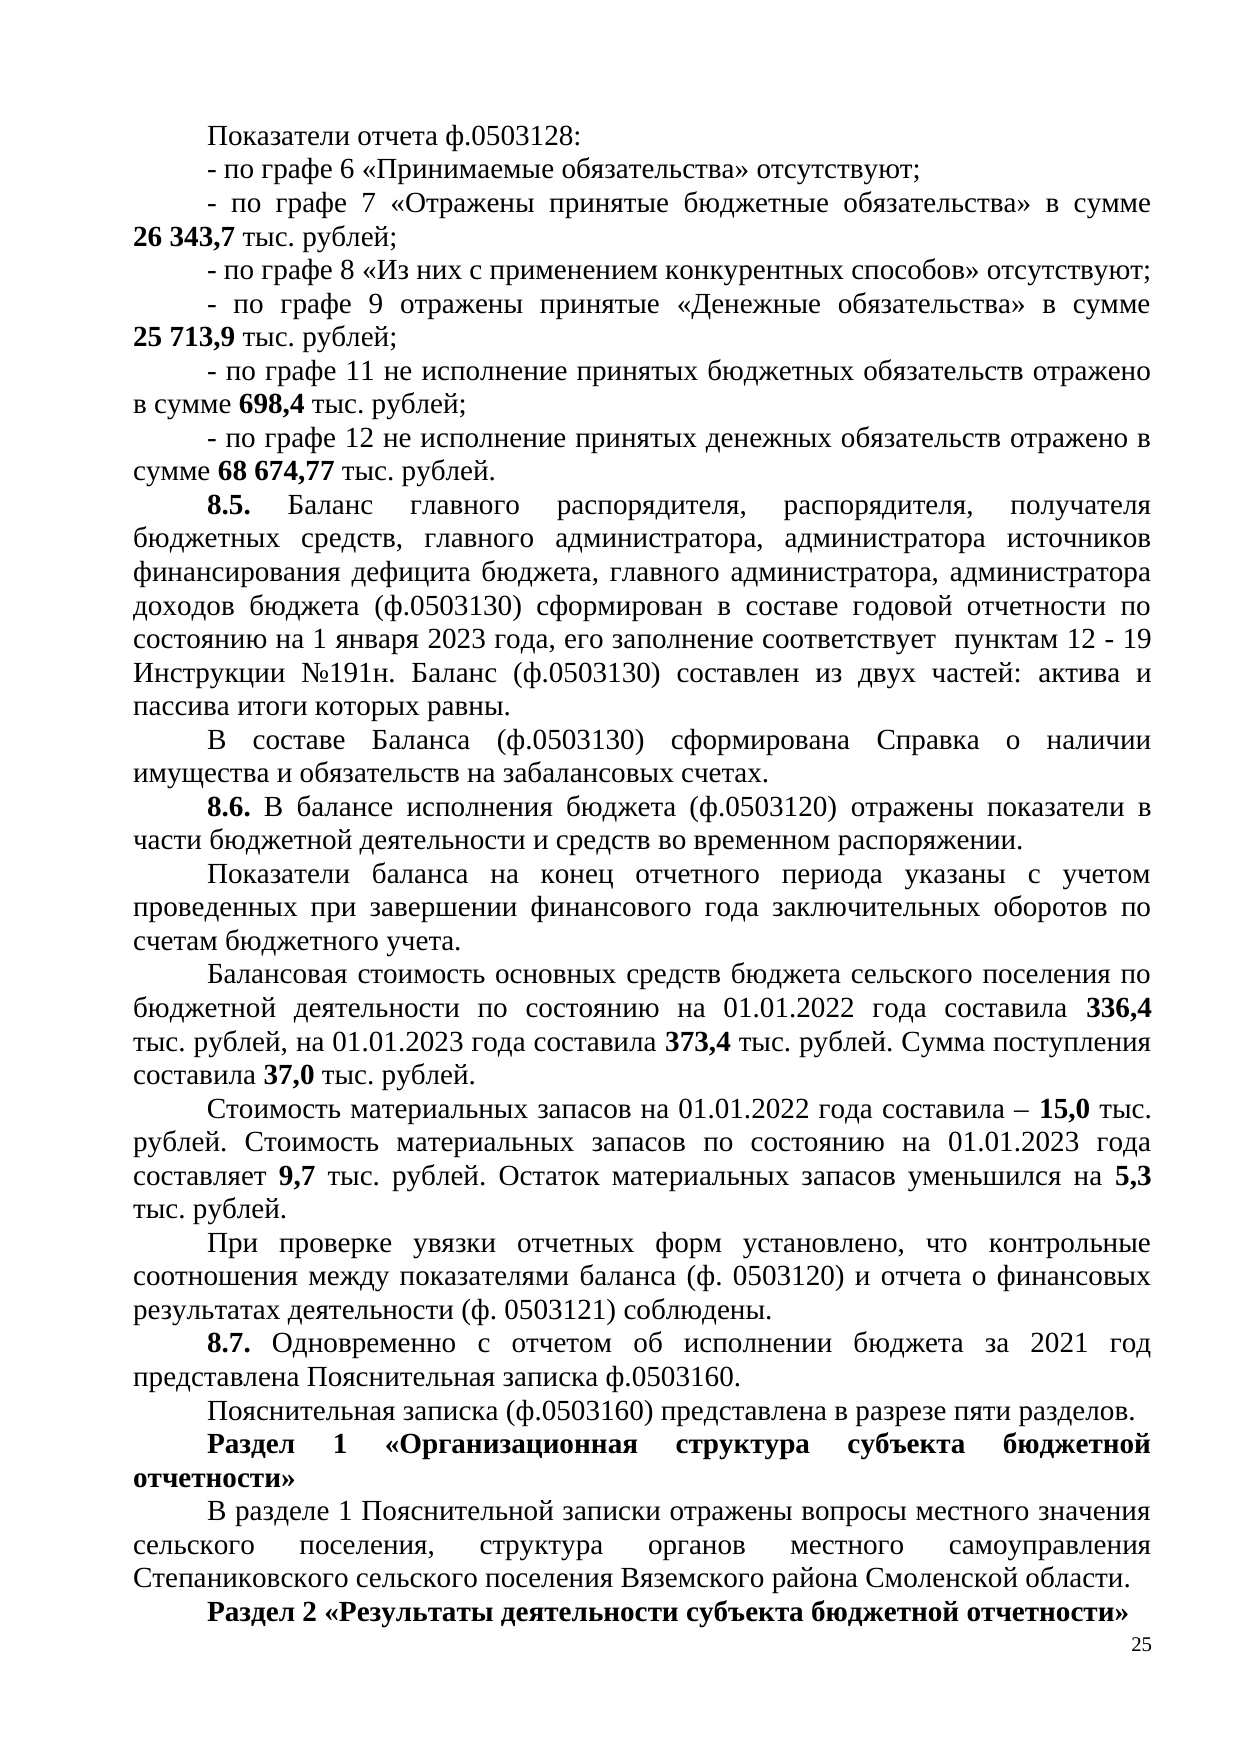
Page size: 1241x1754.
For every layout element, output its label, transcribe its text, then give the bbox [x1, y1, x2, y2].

text 8.7. Одновременно с отчетом об исполнении бюджета за 2021 год представлена Пояснительная записка ф.0503160. [133, 1326, 1152, 1393]
text Балансовая стоимость основных средств бюджета сельского поселения по бюджетной деятельности по состоянию на 01.01.2022 года составила 336,4 тыс. рублей, на 01.01.2023 года составила 373,4 тыс. рублей. Сумма поступления составила 37,0 тыс. рублей. [133, 957, 1152, 1091]
text В составе Баланса (ф.0503130) сформирована Справка о наличии имущества и обязательств на забалансовых счетах. [133, 722, 1152, 789]
text Показатели баланса на конец отчетного периода указаны с учетом проведенных при завершении финансового года заключительных оборотов по счетам бюджетного учета. [133, 856, 1152, 957]
text Стоимость материальных запасов на 01.01.2022 года составила – 15,0 тыс. рублей. Стоимость материальных запасов по состоянию на 01.01.2023 года составляет 9,7 тыс. рублей. Остаток материальных запасов уменьшился на 5,3 тыс. рублей. [133, 1091, 1152, 1225]
text - по графе 11 не исполнение принятых бюджетных обязательств отражено в сумме 698,4 тыс. рублей; [133, 353, 1152, 420]
text - по графе 6 «Принимаемые обязательства» отсутствуют; [133, 152, 1152, 185]
text Раздел 2 «Результаты деятельности субъекта бюджетной отчетности» [133, 1594, 1152, 1627]
text - по графе 12 не исполнение принятых денежных обязательств отражено в сумме 68 674,77 тыс. рублей. [133, 420, 1152, 487]
text - по графе 8 «Из них с применением конкурентных способов» отсутствуют; [133, 252, 1152, 286]
text 8.6. В балансе исполнения бюджета (ф.0503120) отражены показатели в части бюджетной деятельности и средств во временном распоряжении. [133, 789, 1152, 856]
text В разделе 1 Пояснительной записки отражены вопросы местного значения сельского поселения, структура органов местного самоуправления Степаниковского сельского поселения Вяземского района Смоленской области. [133, 1493, 1152, 1594]
text Раздел 1 «Организационная структура субъекта бюджетной отчетности» [133, 1426, 1152, 1493]
text 8.5. Баланс главного распорядителя, распорядителя, получателя бюджетных средств, главного администратора, администратора источников финансирования дефицита бюджета, главного администратора, администратора доходов бюджета (ф.0503130) сформирован в составе годовой отчетности по состоянию на 1 января 2023 года, его заполнение соответствует пунктам 12 - 19 Инструкции №191н. Баланс (ф.0503130) составлен из двух частей: актива и пассива итоги которых равны. [133, 487, 1152, 722]
text Пояснительная записка (ф.0503160) представлена в разрезе пяти разделов. [133, 1393, 1152, 1426]
text - по графе 7 «Отражены принятые бюджетные обязательства» в сумме 26 343,7 тыс. рублей; [133, 185, 1152, 252]
text - по графе 9 отражены принятые «Денежные обязательства» в сумме 25 713,9 тыс. рублей; [133, 286, 1152, 353]
text Показатели отчета ф.0503128: [133, 118, 1152, 152]
text При проверке увязки отчетных форм установлено, что контрольные соотношения между показателями баланса (ф. 0503120) и отчета о финансовых результатах деятельности (ф. 0503121) соблюдены. [133, 1225, 1152, 1326]
